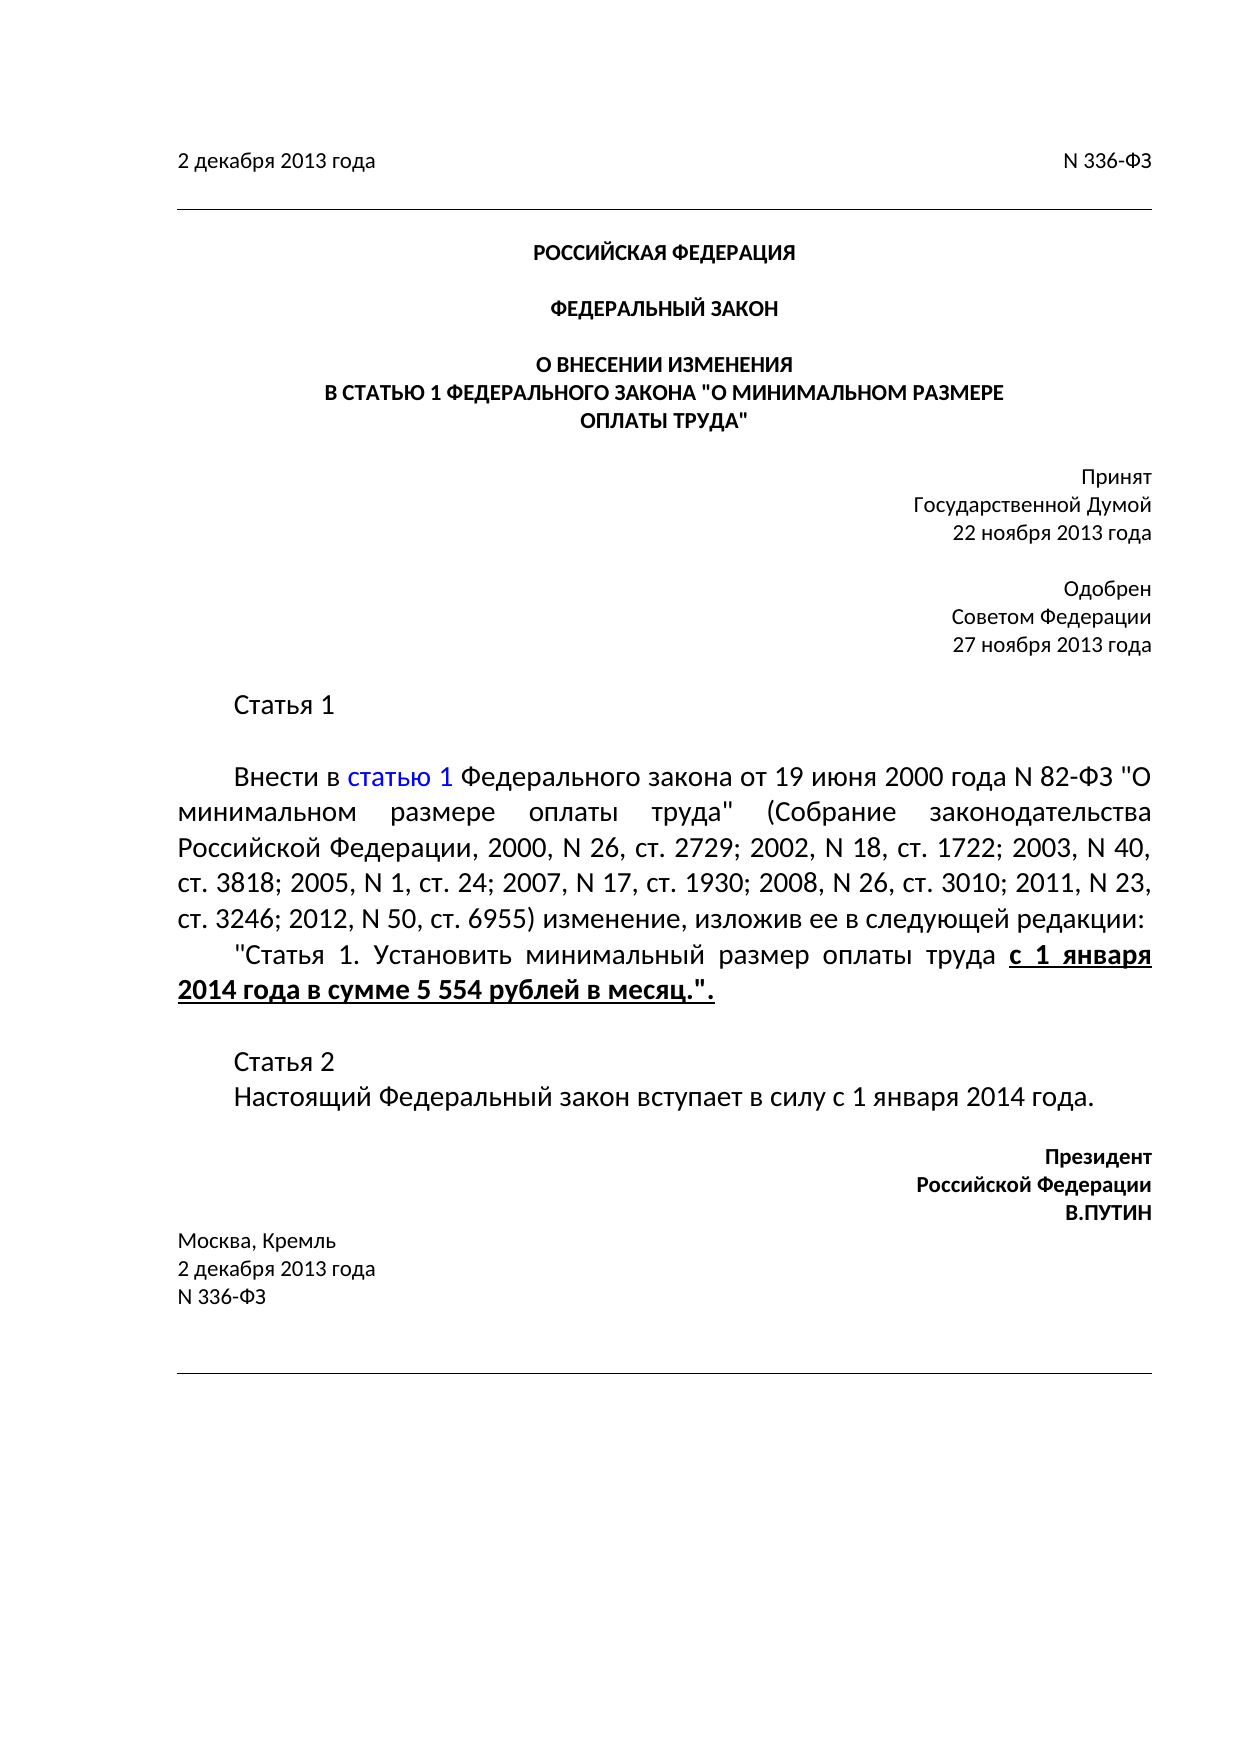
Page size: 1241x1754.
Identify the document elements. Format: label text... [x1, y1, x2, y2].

text 2 декабря 2013 года [177, 1254, 1152, 1282]
text Государственной Думой [177, 490, 1152, 518]
text "Статья 1. Установить минимальный размер оплаты труда с 1 января 2014 года в сумме 5 554 рублей в месяц.". [177, 936, 1152, 1007]
text Советом Федерации [177, 602, 1152, 630]
text О ВНЕСЕНИИ ИЗМЕНЕНИЯ [177, 350, 1152, 378]
text Настоящий Федеральный закон вступает в силу с 1 января 2014 года. [177, 1078, 1152, 1114]
text Одобрен [177, 574, 1152, 602]
text Российской Федерации [177, 1170, 1152, 1198]
text 2 декабря 2013 года N 336-ФЗ [177, 146, 1152, 202]
text В СТАТЬЮ 1 ФЕДЕРАЛЬНОГО ЗАКОНА "О МИНИМАЛЬНОМ РАЗМЕРЕ [177, 378, 1152, 406]
text 27 ноября 2013 года [177, 630, 1152, 658]
text В.ПУТИН [177, 1198, 1152, 1226]
text ОПЛАТЫ ТРУДА" [177, 406, 1152, 434]
text Статья 1 [177, 686, 1152, 722]
text Принят [177, 462, 1152, 490]
text Статья 2 [177, 1043, 1152, 1078]
text Москва, Кремль [177, 1226, 1152, 1254]
text N 336-ФЗ [177, 1282, 1152, 1310]
text Внести в статью 1 Федерального закона от 19 июня 2000 года N 82-ФЗ "О минимальном размере оплаты труда" (Собрание законодательства Российской Федерации, 2000, N 26, ст. 2729; 2002, N 18, ст. 1722; 2003, N 40, ст. 3818; 2005, N 1, ст. 24; 2007, N 17, ст. 1930; 2008, N 26, ст. 3010; 2011, N 23, ст. 3246; 2012, N 50, ст. 6955) изменение, изложив ее в следующей редакции: [177, 758, 1152, 936]
text 22 ноября 2013 года [177, 518, 1152, 546]
text ФЕДЕРАЛЬНЫЙ ЗАКОН [177, 294, 1152, 322]
text РОССИЙСКАЯ ФЕДЕРАЦИЯ [177, 238, 1152, 266]
text Президент [177, 1142, 1152, 1170]
